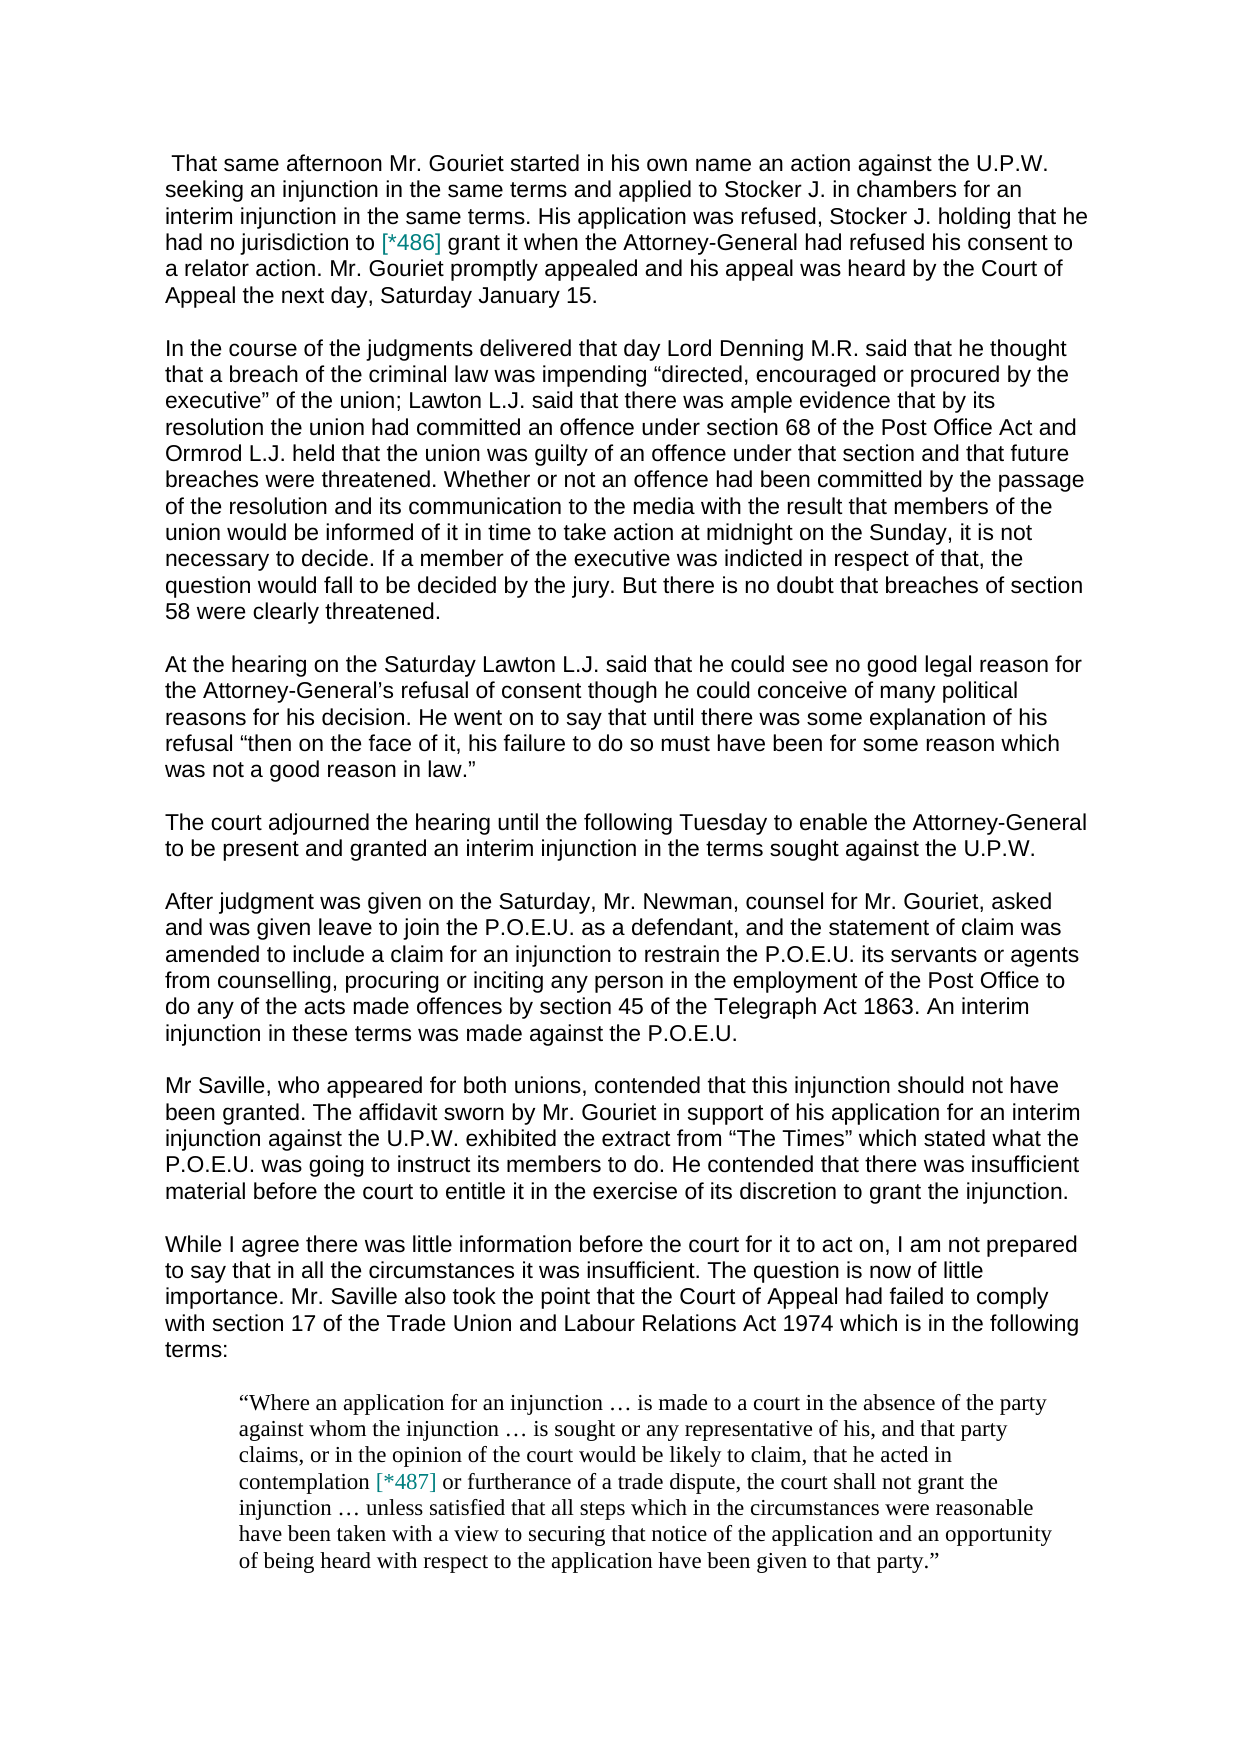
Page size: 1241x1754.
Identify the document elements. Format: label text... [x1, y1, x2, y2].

text At the hearing on the Saturday Lawton L.J. said that he could see no good legal reason for the Attorney-General’s refusal of consent though he could conceive of many political reasons for his decision. He went on to say that until there was some explanation of his refusal “then on the face of it, his failure to do so must have been for some reason which was not a good reason in law.” [165, 651, 1090, 782]
text The court adjourned the hearing until the following Tuesday to enable the Attorney-General to be present and granted an interim injunction in the terms sought against the U.P.W. [165, 809, 1090, 862]
text That same afternoon Mr. Gouriet started in his own name an action against the U.P.W. seeking an injunction in the same terms and applied to Stocker J. in chambers for an interim injunction in the same terms. His application was refused, Stocker J. holding that he had no jurisdiction to [*486] grant it when the Attorney-General had refused his consent to a relator action. Mr. Gouriet promptly appealed and his appeal was heard by the Court of Appeal the next day, Saturday January 15. [165, 150, 1090, 308]
text In the course of the judgments delivered that day Lord Denning M.R. said that he thought that a breach of the criminal law was impending “directed, encouraged or procured by the executive” of the union; Lawton L.J. said that there was ample evidence that by its resolution the union had committed an offence under section 68 of the Post Office Act and Ormrod L.J. held that the union was guilty of an offence under that section and that future breaches were threatened. Whether or not an offence had been committed by the passage of the resolution and its communication to the media with the result that members of the union would be informed of it in time to take action at midnight on the Sunday, it is not necessary to decide. If a member of the executive was indicted in respect of that, the question would fall to be decided by the jury. But there is no doubt that breaches of section 58 were clearly threatened. [165, 334, 1090, 624]
text Mr Saville, who appeared for both unions, contended that this injunction should not have been granted. The affidavit sworn by Mr. Gouriet in support of his application for an interim injunction against the U.P.W. exhibited the extract from “The Times” which stated what the P.O.E.U. was going to instruct its members to do. He contended that there was insufficient material before the court to entitle it in the exercise of its discretion to grant the injunction. [165, 1072, 1090, 1204]
text “Where an application for an injunction … is made to a court in the absence of the party against whom the injunction … is sought or any representative of his, and that party claims, or in the opinion of the court would be likely to claim, that he acted in contemplation [*487] or furtherance of a trade dispute, the court shall not grant the injunction … unless satisfied that all steps which in the circumstances were reasonable have been taken with a view to securing that notice of the application and an opportunity of being heard with respect to the application have been given to that party.” [239, 1389, 1066, 1573]
text After judgment was given on the Saturday, Mr. Newman, counsel for Mr. Gouriet, asked and was given leave to join the P.O.E.U. as a defendant, and the statement of claim was amended to include a claim for an injunction to restrain the P.O.E.U. its servants or agents from counselling, procuring or inciting any person in the employment of the Post Office to do any of the acts made offences by section 45 of the Telegraph Act 1863. An interim injunction in these terms was made against the P.O.E.U. [165, 888, 1090, 1046]
text While I agree there was little information before the court for it to act on, I am not prepared to say that in all the circumstances it was insufficient. The question is now of little importance. Mr. Saville also took the point that the Court of Appeal had failed to comply with section 17 of the Trade Union and Labour Relations Act 1974 which is in the following terms: [165, 1231, 1090, 1362]
